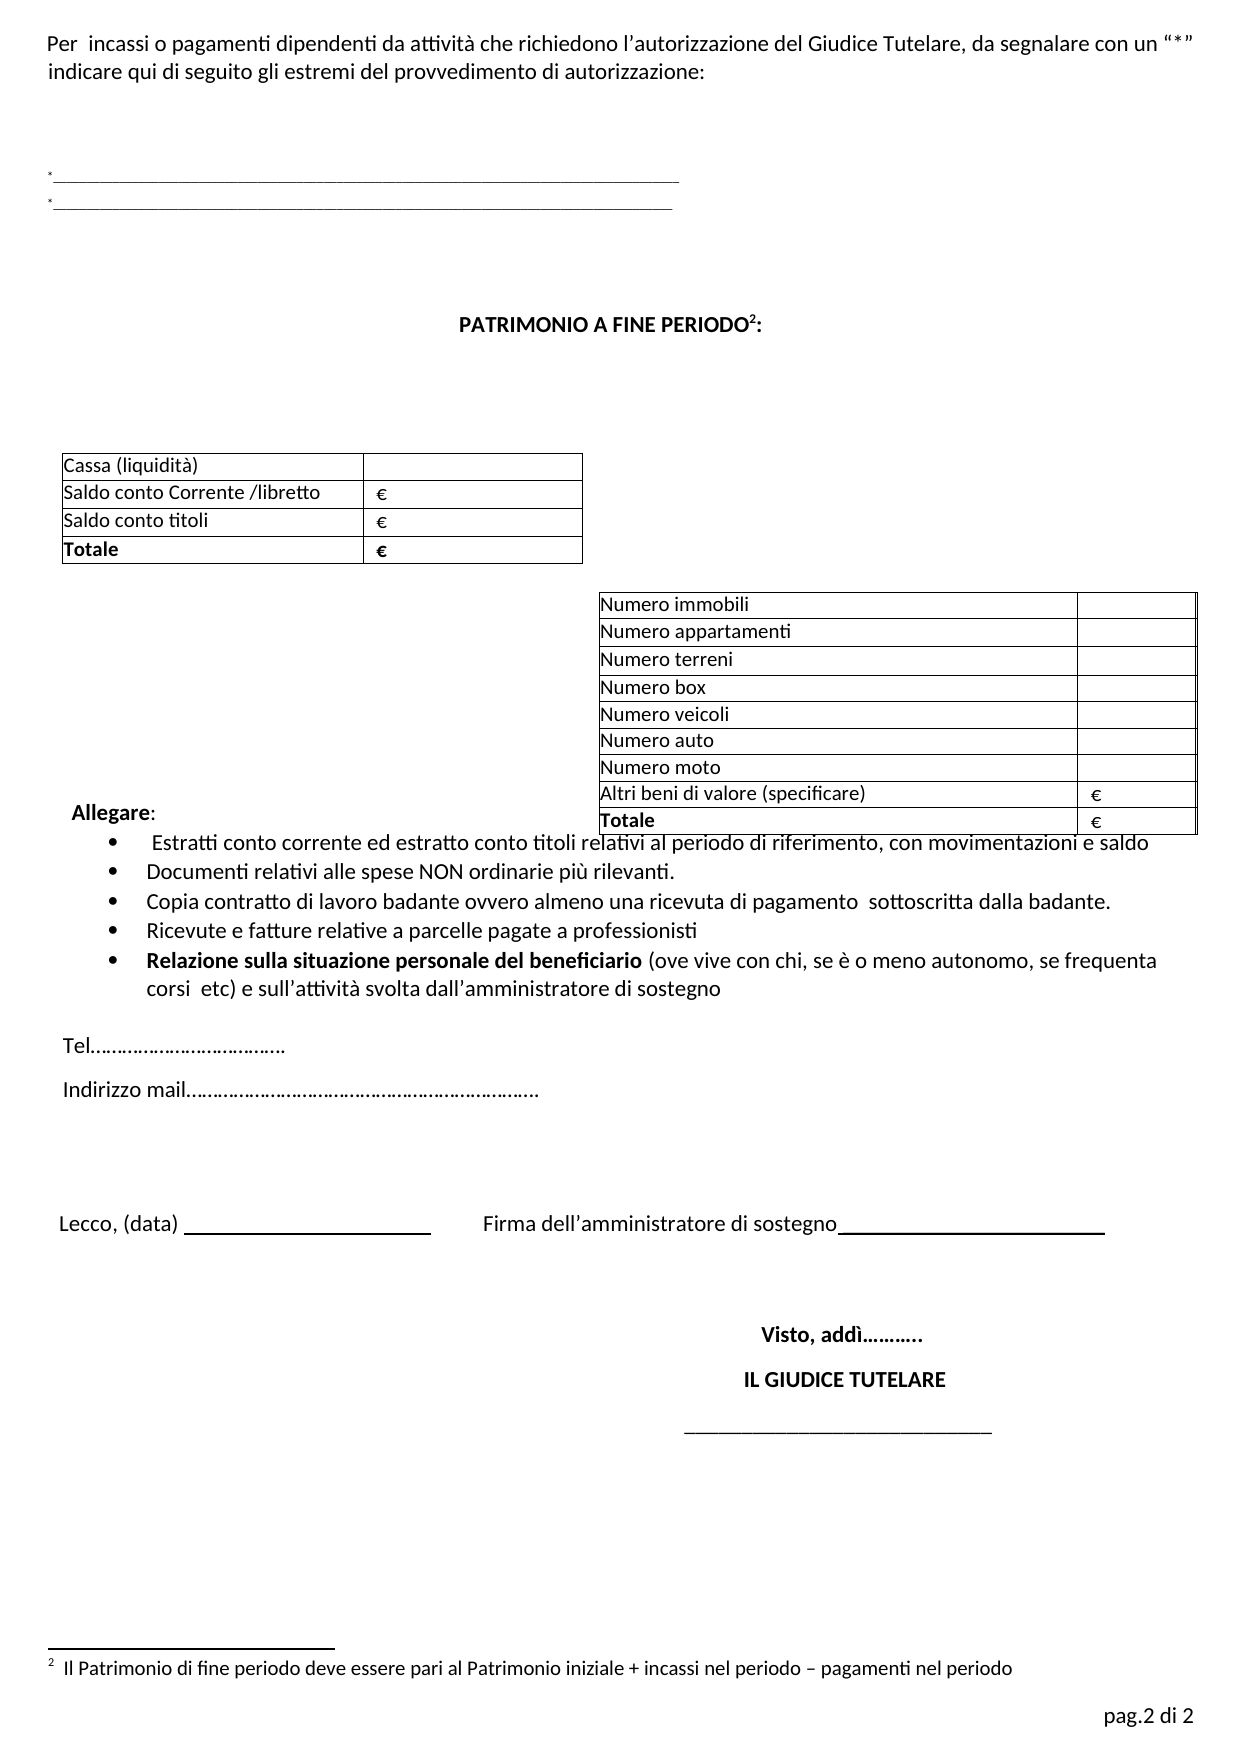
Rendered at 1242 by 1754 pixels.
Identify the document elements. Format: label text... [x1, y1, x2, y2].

list Documenti relativi alle spese NON ordinarie più rilevanti. [109, 857, 1194, 885]
table_cell Totale [63, 537, 363, 562]
table_header [364, 454, 582, 479]
text IL GIUDICE TUTELARE [417, 1365, 1194, 1393]
table_header Cassa (liquidità) [63, 454, 363, 479]
table_cell € [364, 481, 582, 507]
text Indirizzo mail…………………………………………………………. [63, 1076, 1194, 1103]
table_cell Saldo conto titoli ………………………………………………………….. [63, 509, 363, 536]
text Per incassi o pagamenti dipendenti da attività che richiedono l’autorizzazione del Giudice Tutelare, da segnalare con un “*” indicare qui di seguito gli estremi del provvedimento di autorizzazione: [47, 29, 1200, 85]
list Ricevute e fatture relative a parcelle pagate a professionisti [109, 917, 1194, 945]
text Lecco, (data) Firma dell’amministratore di sostegno _______________________ [59, 1209, 1199, 1237]
text ___________________________ [59, 1409, 1199, 1437]
list Relazione sulla situazione personale del beneficiario (ove vive con chi, se è o meno autonomo, se frequenta corsi etc) e sull’attività svolta dall’amministratore di sostegno [109, 946, 1194, 1002]
table_cell € [364, 537, 582, 562]
list Estratti conto corrente ed estratto conto titoli relativi al periodo di riferimento, con movimentazioni e saldo [109, 828, 1194, 856]
text PATRIMONIO A FINE PERIODO: [432, 311, 789, 338]
text *_______________________________________________________________________________________________ [47, 168, 1200, 196]
text Tel………………………………. [63, 1031, 1194, 1059]
list Copia contratto di lavoro badante ovvero almeno una ricevuta di pagamento sottoscritta dalla badante. [109, 887, 1194, 915]
text *______________________________________________________________________________________________ [47, 196, 1200, 224]
table_cell Saldo conto Corrente /libretto [63, 481, 363, 507]
text Allegare: [71, 798, 1194, 826]
table_cell € [364, 509, 582, 536]
text Visto, addì……….. [417, 1320, 1194, 1348]
